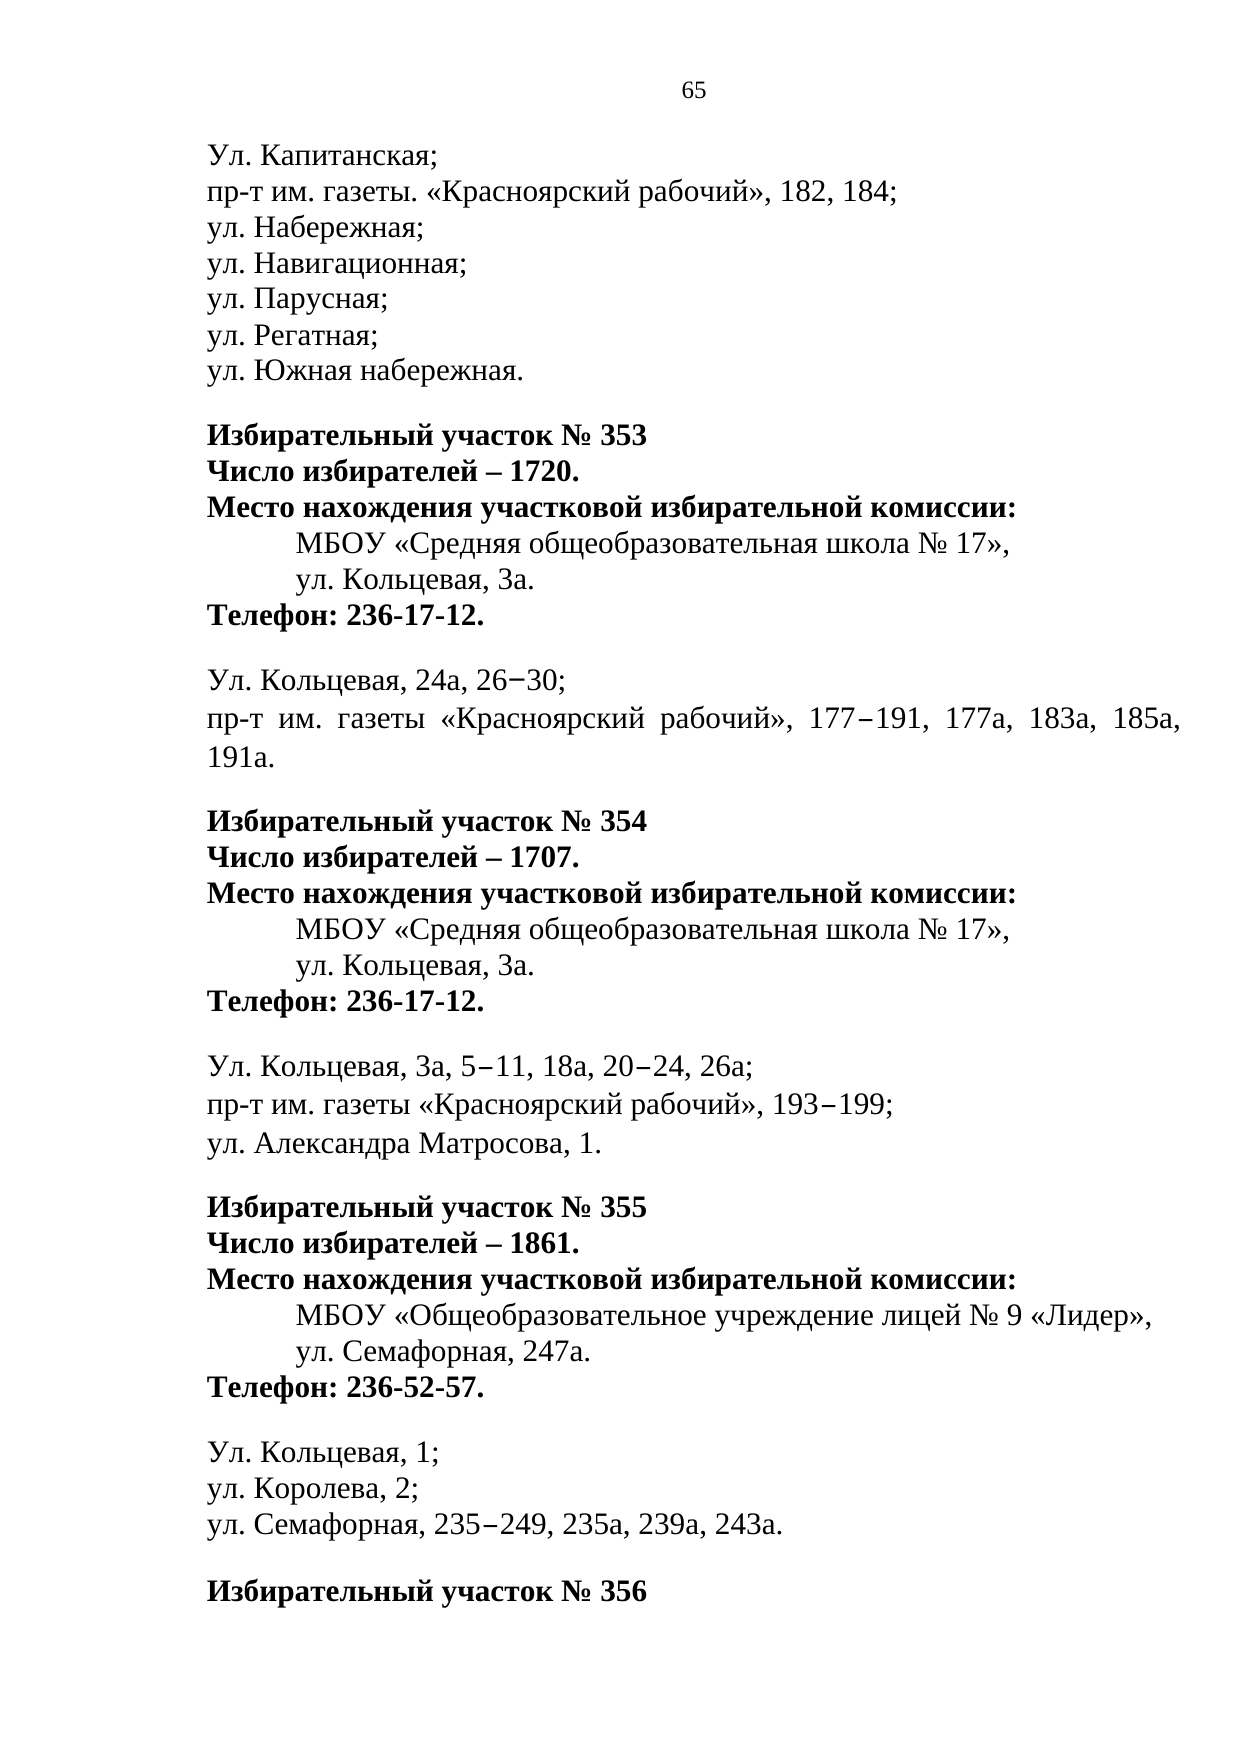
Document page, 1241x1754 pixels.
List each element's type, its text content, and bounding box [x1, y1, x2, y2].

text ул. Южная набережная. [207, 352, 1181, 388]
text пр-т им. газеты «Красноярский рабочий», 193–199; [207, 1085, 1181, 1124]
text ул. Регатная; [207, 316, 1181, 352]
text ул. Набережная; [207, 208, 1181, 244]
text ул. Семафорная, 235–249, 235а, 239а, 243а. [207, 1505, 1181, 1543]
text Ул. Капитанская; [207, 136, 1181, 172]
text ул. Парусная; [207, 280, 1181, 316]
text Число избирателей – 1861. [207, 1224, 1181, 1261]
text ул. Семафорная, 247а. [295, 1332, 1181, 1368]
text Избирательный участок № 356 [207, 1572, 1181, 1608]
text ул. Королева, 2; [207, 1469, 1181, 1505]
text Избирательный участок № 354 [207, 802, 1181, 838]
text Ул. Кольцевая, 24а, 26−30; [207, 661, 1181, 699]
text ул. Кольцевая, 3а. [295, 560, 1181, 596]
text Избирательный участок № 353 [207, 416, 1181, 452]
text Место нахождения участковой избирательной комиссии: [207, 874, 1181, 910]
text Избирательный участок № 355 [207, 1189, 1181, 1224]
text пр-т им. газеты. «Красноярский рабочий», 182, 184; [207, 172, 1181, 208]
text пр-т им. газеты «Красноярский рабочий», 177–191, 177а, 183а, 185а, 191а. [207, 699, 1181, 774]
text ул. Навигационная; [207, 244, 1181, 280]
text МБОУ «Средняя общеобразовательная школа № 17», [295, 910, 1181, 946]
text Телефон: 236-52-57. [207, 1368, 1181, 1404]
text ул. Александра Матросова, 1. [207, 1124, 1181, 1160]
text Ул. Кольцевая, 3а, 5–11, 18а, 20–24, 26а; [207, 1047, 1181, 1085]
text Число избирателей – 1720. [207, 452, 1181, 488]
text Место нахождения участковой избирательной комиссии: [207, 488, 1181, 524]
text ул. Кольцевая, 3а. [295, 946, 1181, 982]
text Ул. Кольцевая, 1; [207, 1433, 1181, 1469]
text Телефон: 236-17-12. [207, 596, 1181, 632]
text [295, 1296, 1181, 1332]
text МБОУ «Средняя общеобразовательная школа № 17», [295, 524, 1181, 560]
text Место нахождения участковой избирательной комиссии: [207, 1261, 1181, 1296]
text Телефон: 236-17-12. [207, 982, 1181, 1018]
text Число избирателей – 1707. [207, 838, 1181, 874]
